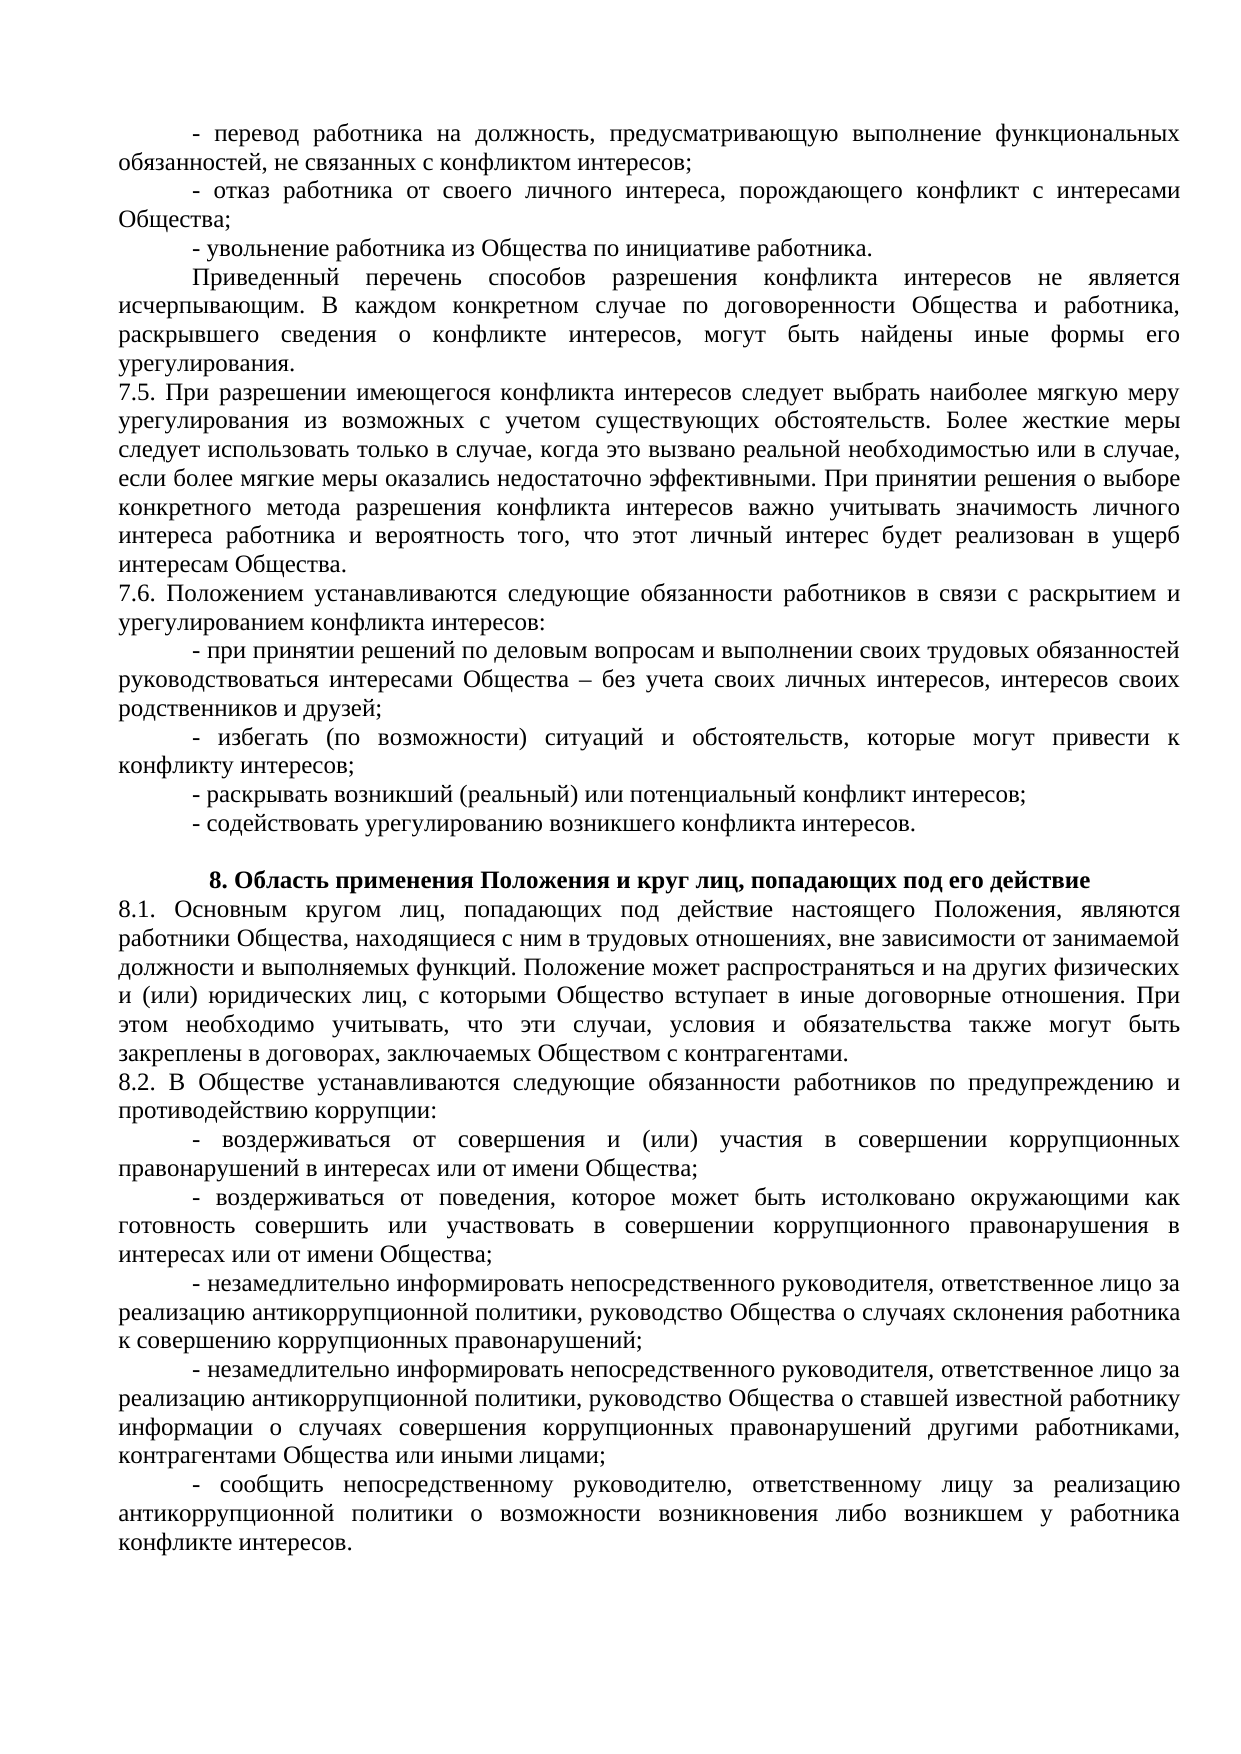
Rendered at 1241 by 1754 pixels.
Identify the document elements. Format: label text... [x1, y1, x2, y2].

text - при принятии решений по деловым вопросам и выполнении своих трудовых обязанностей руководствоваться интересами Общества – без учета своих личных интересов, интересов своих родственников и друзей; [118, 636, 1181, 722]
text - незамедлительно информировать непосредственного руководителя, ответственное лицо за реализацию антикоррупционной политики, руководство Общества о ставшей известной работнику информации о случаях совершения коррупционных правонарушений другими работниками, контрагентами Общества или иными лицами; [118, 1354, 1181, 1469]
text - перевод работника на должность, предусматривающую выполнение функциональных обязанностей, не связанных с конфликтом интересов; [118, 118, 1181, 176]
text - раскрывать возникший (реальный) или потенциальный конфликт интересов; [118, 779, 1181, 808]
text Приведенный перечень способов разрешения конфликта интересов не является исчерпывающим. В каждом конкретном случае по договоренности Общества и работника, раскрывшего сведения о конфликте интересов, могут быть найдены иные формы его урегулирования. [118, 262, 1181, 377]
text - избегать (по возможности) ситуаций и обстоятельств, которые могут привести к конфликту интересов; [118, 722, 1181, 779]
text 7.6. Положением устанавливаются следующие обязанности работников в связи с раскрытием и урегулированием конфликта интересов: [118, 578, 1181, 636]
text - незамедлительно информировать непосредственного руководителя, ответственное лицо за реализацию антикоррупционной политики, руководство Общества о случаях склонения работника к совершению коррупционных правонарушений; [118, 1268, 1181, 1354]
text - содействовать урегулированию возникшего конфликта интересов. [118, 808, 1181, 837]
text 8.2. В Обществе устанавливаются следующие обязанности работников по предупреждению и противодействию коррупции: [118, 1067, 1181, 1124]
text - увольнение работника из Общества по инициативе работника. [118, 233, 1181, 262]
text 8.1. Основным кругом лиц, попадающих под действие настоящего Положения, являются работники Общества, находящиеся с ним в трудовых отношениях, вне зависимости от занимаемой должности и выполняемых функций. Положение может распространяться и на других физических и (или) юридических лиц, с которыми Общество вступает в иные договорные отношения. При этом необходимо учитывать, что эти случаи, условия и обязательства также могут быть закреплены в договорах, заключаемых Обществом с контрагентами. [118, 894, 1181, 1067]
text - сообщить непосредственному руководителю, ответственному лицу за реализацию антикоррупционной политики о возможности возникновения либо возникшем у работника конфликте интересов. [118, 1469, 1181, 1556]
text 8. Область применения Положения и круг лиц, попадающих под его действие [118, 866, 1181, 894]
text 7.5. При разрешении имеющегося конфликта интересов следует выбрать наиболее мягкую меру урегулирования из возможных с учетом существующих обстоятельств. Более жесткие меры следует использовать только в случае, когда это вызвано реальной необходимостью или в случае, если более мягкие меры оказались недостаточно эффективными. При принятии решения о выборе конкретного метода разрешения конфликта интересов важно учитывать значимость личного интереса работника и вероятность того, что этот личный интерес будет реализован в ущерб интересам Общества. [118, 377, 1181, 578]
text - воздерживаться от совершения и (или) участия в совершении коррупционных правонарушений в интересах или от имени Общества; [118, 1124, 1181, 1182]
text - воздерживаться от поведения, которое может быть истолковано окружающими как готовность совершить или участвовать в совершении коррупционного правонарушения в интересах или от имени Общества; [118, 1182, 1181, 1268]
text - отказ работника от своего личного интереса, порождающего конфликт с интересами Общества; [118, 176, 1181, 233]
